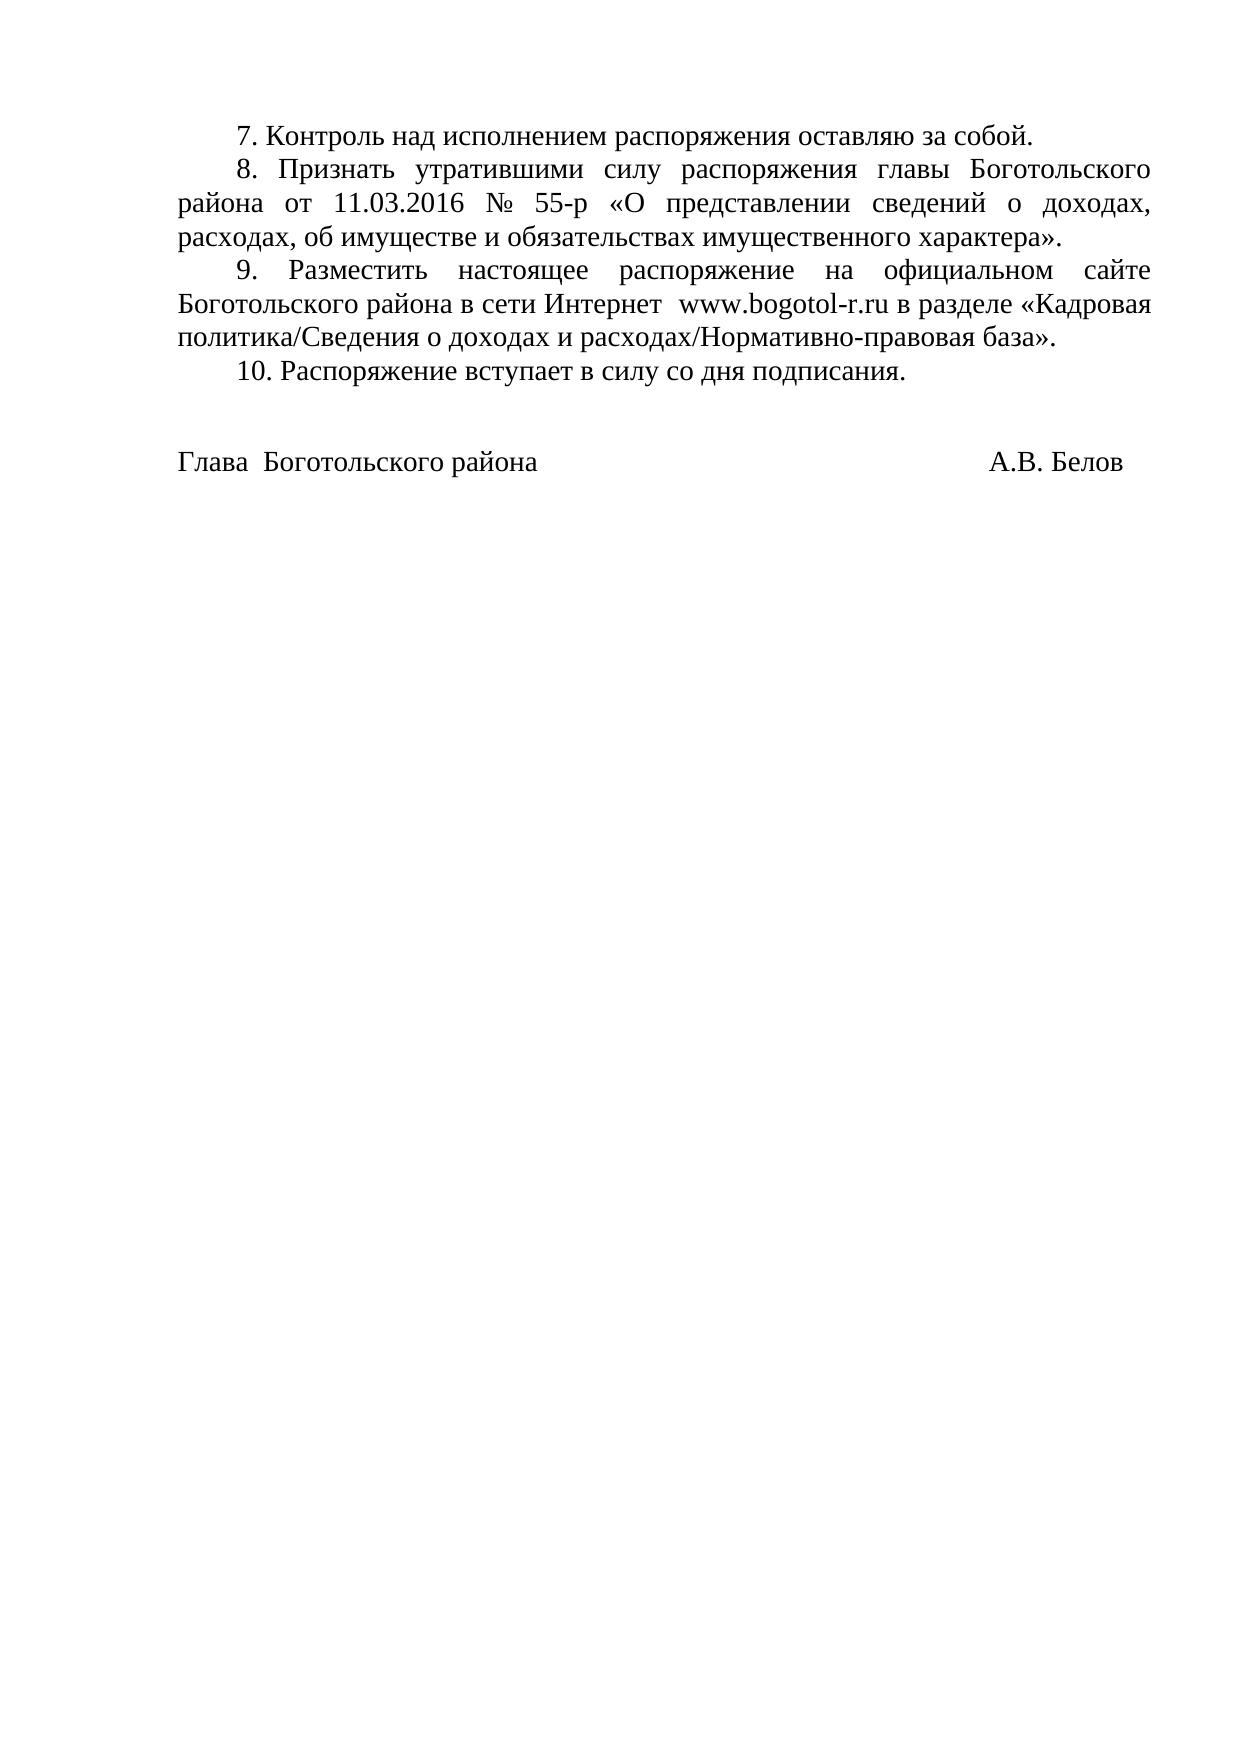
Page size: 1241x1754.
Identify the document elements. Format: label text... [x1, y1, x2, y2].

text Глава Боготольского района А.В. Белов [177, 444, 1152, 478]
text 9. Разместить настоящее распоряжение на официальном сайте Боготольского района в сети Интернет www.bogotol-r.ru в разделе «Кадровая политика/Сведения о доходах и расходах/Нормативно-правовая база». [177, 252, 1152, 353]
text 10. Распоряжение вступает в силу со дня подписания. [177, 353, 1152, 386]
text 8. Признать утратившими силу распоряжения главы Боготольского района от 11.03.2016 № 55-р «О представлении сведений о доходах, расходах, об имуществе и обязательствах имущественного характера». [177, 152, 1152, 252]
text 7. Контроль над исполнением распоряжения оставляю за собой. [177, 118, 1152, 152]
